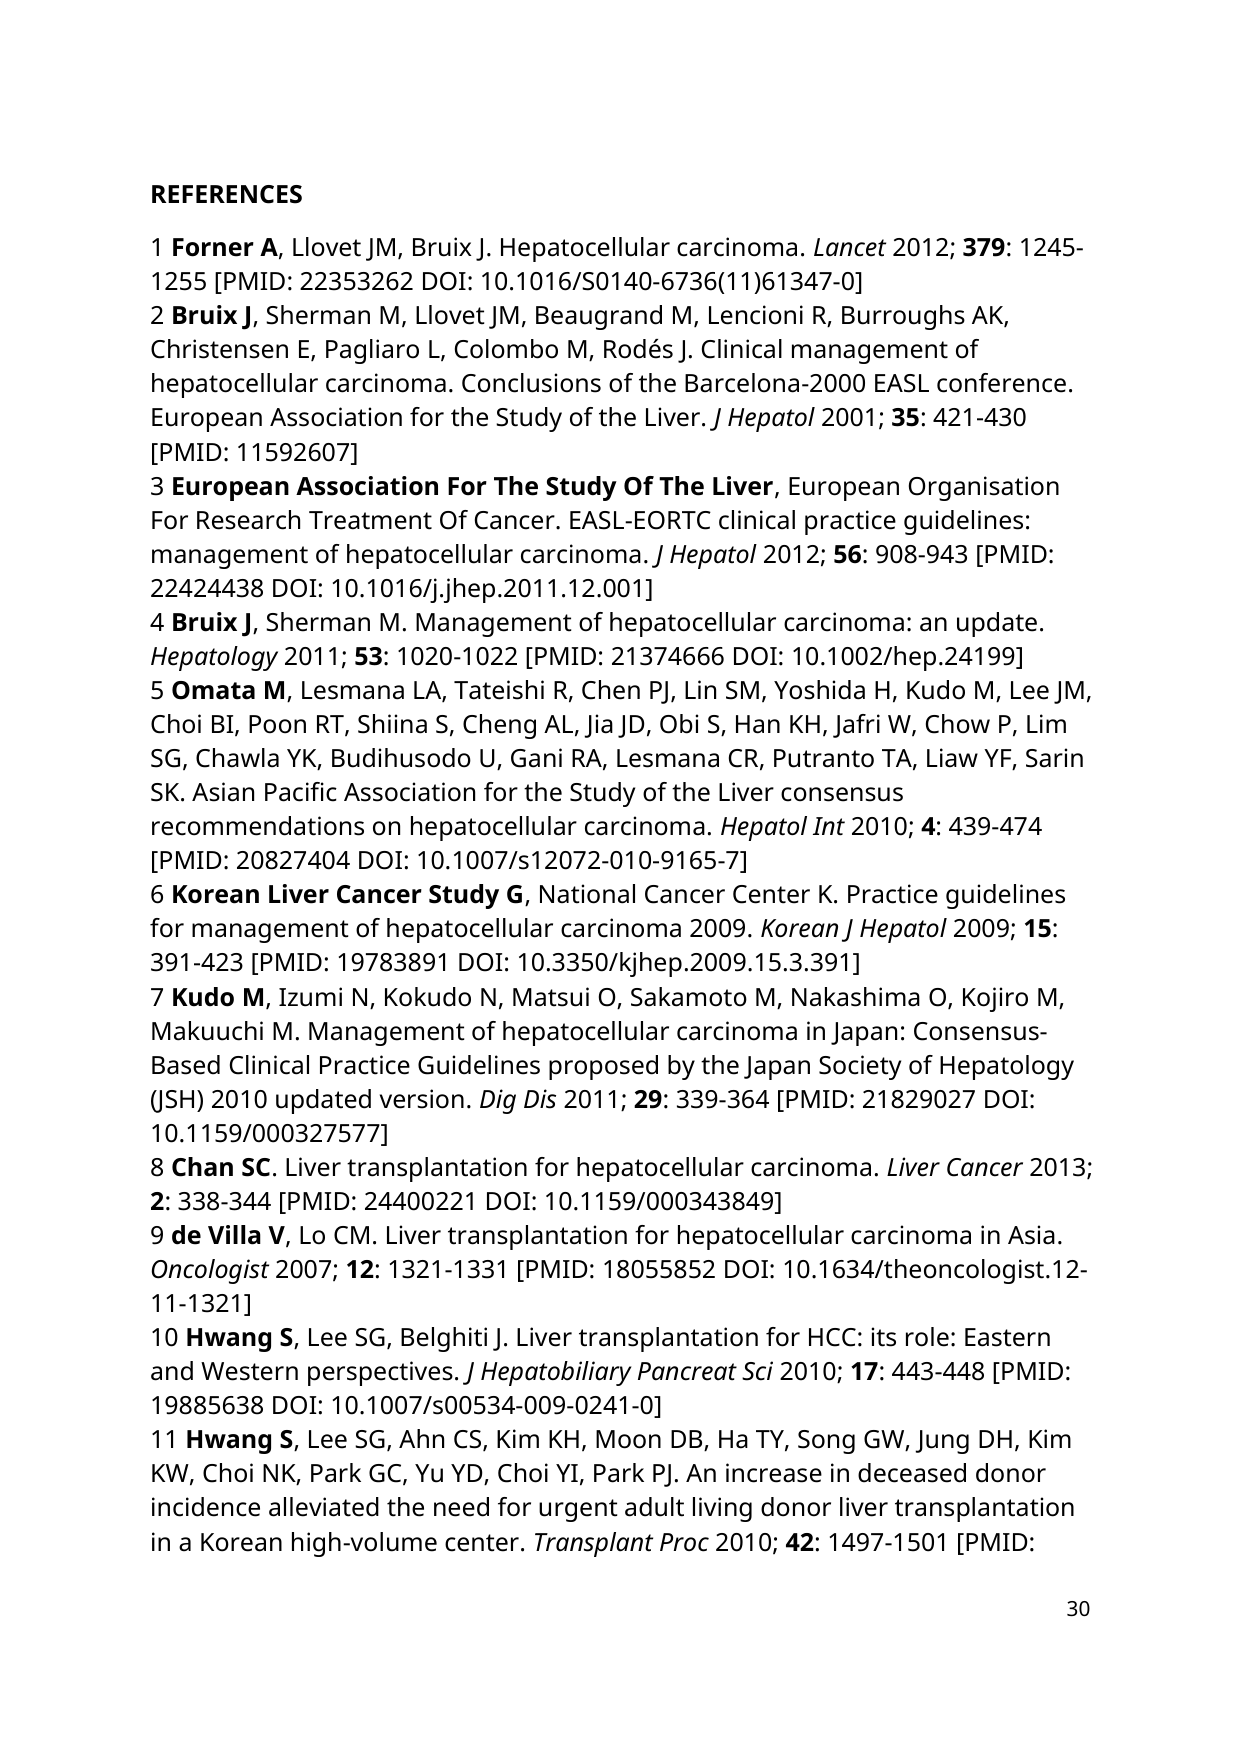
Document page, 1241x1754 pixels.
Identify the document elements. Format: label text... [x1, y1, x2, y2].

text REFERENCES [150, 177, 1090, 211]
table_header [149, 228, 1098, 1560]
